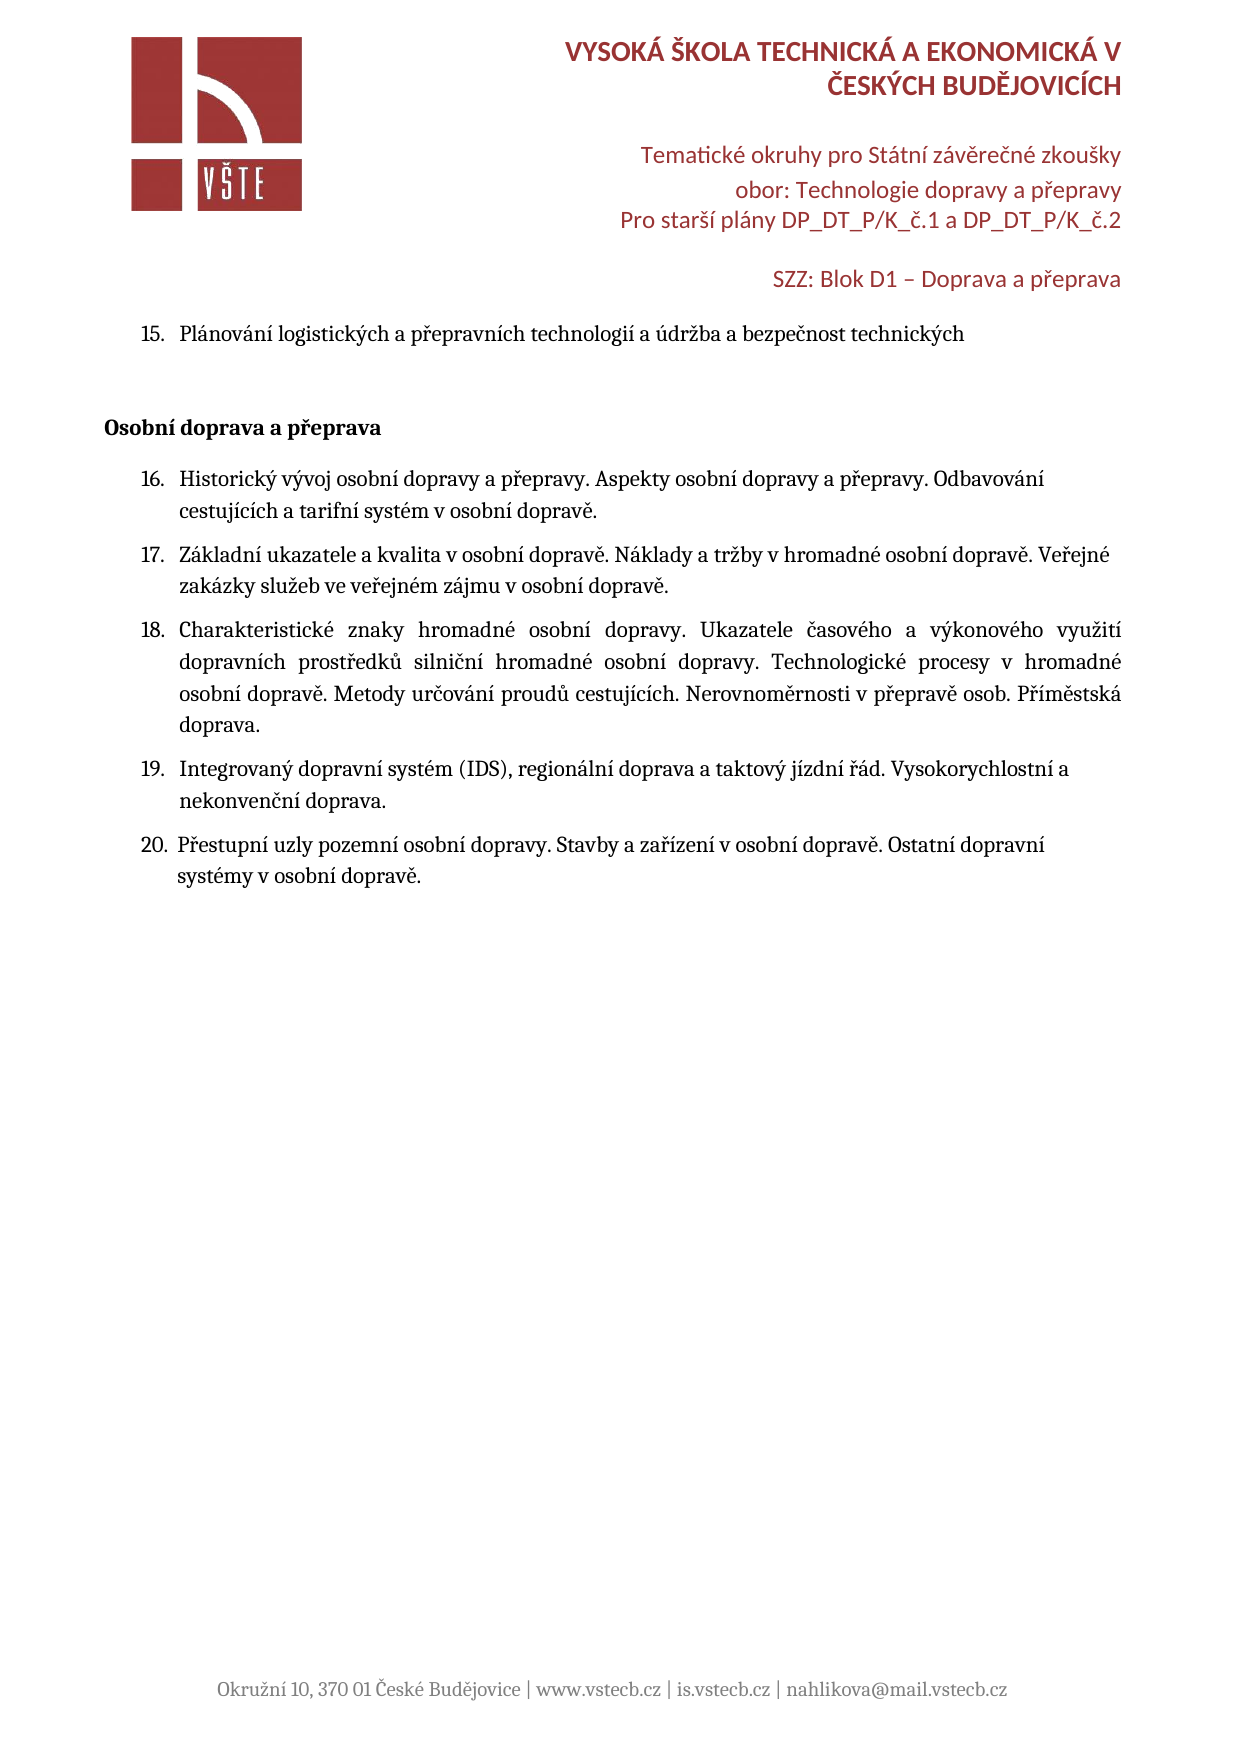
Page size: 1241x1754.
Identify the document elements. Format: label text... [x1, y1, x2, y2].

list Plánování logistických a přepravních technologií a údržba a bezpečnost technických [141, 321, 1123, 347]
list Přestupní uzly pozemní osobní dopravy. Stavby a zařízení v osobní dopravě. Ostatní dopravní systémy v osobní dopravě. [141, 831, 1123, 889]
list Charakteristické znaky hromadné osobní dopravy. Ukazatele časového a výkonového využití dopravních prostředků silniční hromadné osobní dopravy. Technologické procesy v hromadné osobní dopravě. Metody určování proudů cestujících. Nerovnoměrnosti v přepravě osob. Příměstská doprava. [141, 617, 1123, 738]
list Integrovaný dopravní systém (IDS), regionální doprava a taktový jízdní řád. Vysokorychlostní a nekonvenční doprava. [141, 756, 1123, 814]
list Historický vývoj osobní dopravy a přepravy. Aspekty osobní dopravy a přepravy. Odbavování cestujících a tarifní systém v osobní dopravě. [141, 466, 1123, 524]
picture [131, 37, 302, 211]
text Osobní doprava a přeprava [104, 415, 1123, 441]
list Základní ukazatele a kvalita v osobní dopravě. Náklady a tržby v hromadné osobní dopravě. Veřejné zakázky služeb ve veřejném zájmu v osobní dopravě. [141, 542, 1123, 599]
